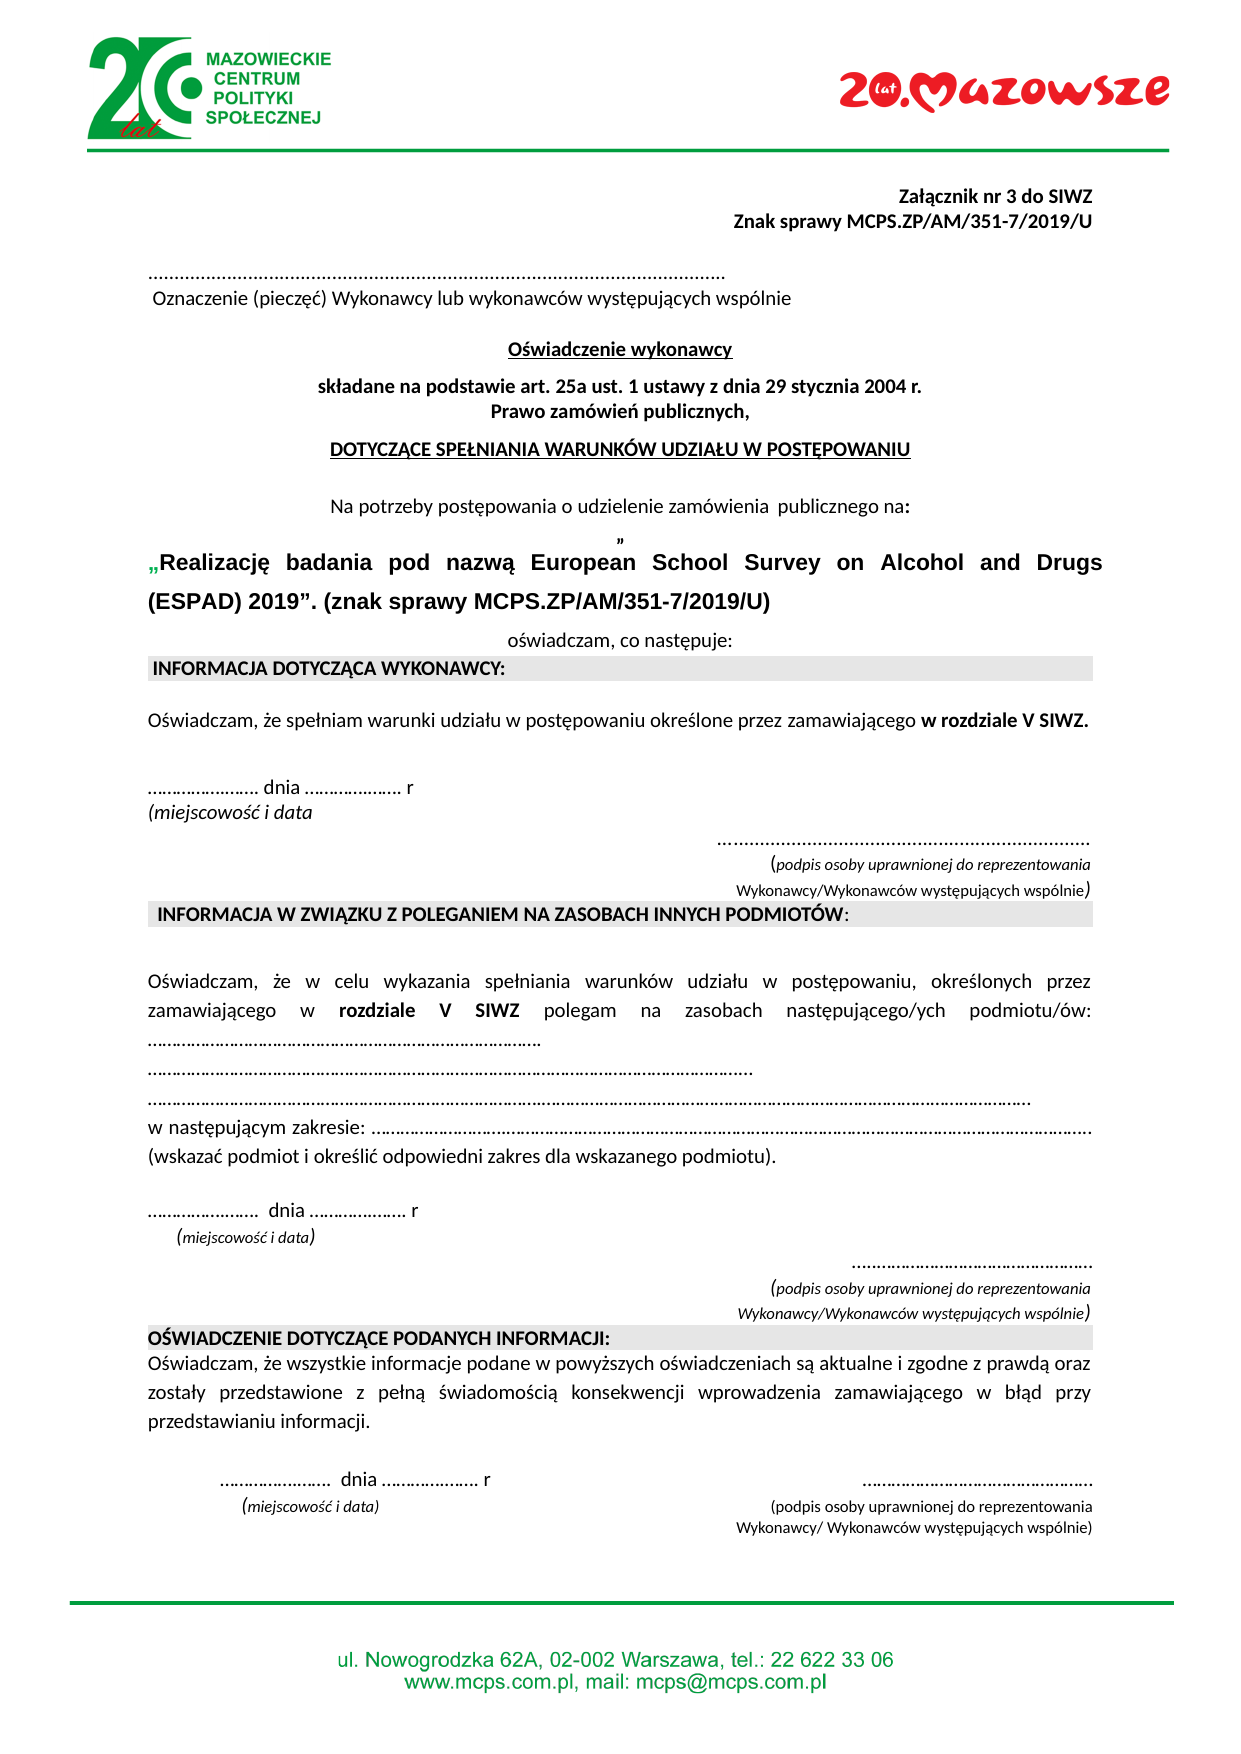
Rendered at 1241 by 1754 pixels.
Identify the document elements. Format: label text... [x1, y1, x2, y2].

picture [5, 0, 1238, 161]
text (podpis osoby uprawnionej do reprezentowania [148, 850, 1093, 876]
text składane na podstawie art. 25a ust. 1 ustawy z dnia 29 stycznia 2004 r. [148, 374, 1093, 399]
text „ [148, 521, 1093, 546]
text Na potrzeby postępowania o udzielenie zamówienia publicznego na: [148, 493, 1093, 518]
text Załącznik nr 3 do SIWZ [148, 183, 1093, 209]
text …………….……. dnia ………….……. r [148, 1198, 1093, 1223]
text (miejscowość i data [148, 799, 1093, 825]
text Prawo zamówień publicznych, [148, 399, 1093, 423]
text DOTYCZĄCE SPEŁNIANIA WARUNKÓW UDZIAŁU W POSTĘPOWANIU [148, 436, 1093, 461]
text (miejscowość i data) [148, 1223, 1093, 1248]
text Znak sprawy MCPS.ZP/AM/351-7/2019/U [148, 209, 1093, 234]
text …………….……. dnia ………….……. r ………………………………………… [148, 1466, 1093, 1492]
text Wykonawcy/Wykonawców występujących wspólnie) [148, 876, 1093, 901]
text INFORMACJA DOTYCZĄCA WYKONAWCY: [148, 656, 1093, 681]
text .............................................................................................................. [148, 259, 1093, 285]
text Oświadczam, że w celu wykazania spełniania warunków udziału w postępowaniu, określonych przez zamawiającego w rozdziale V SIWZ polegam na zasobach następującego/ych podmiotu/ów: ……………………………………………………………………….……………………………………………………………………………………………………………...……………………………………………………………………….………………………………………………………………………………………… w następującym zakresie: ……………………….………………………………………………………………………………………………………….. (wskazać podmiot i określić odpowiedni zakres dla wskazanego podmiotu). [148, 968, 1093, 1168]
text …………….……. dnia ………….……. r [148, 774, 1093, 799]
text „Realizację badania pod nazwą European School Survey on Alcohol and Drugs (ESPAD) 2019”. (znak sprawy MCPS.ZP/AM/351-7/2019/U) [148, 549, 1104, 614]
text Oświadczam, że spełniam warunki udziału w postępowaniu określone przez zamawiającego w rozdziale V SIWZ. [148, 708, 1091, 732]
text Wykonawcy/Wykonawców występujących wspólnie) [148, 1299, 1093, 1325]
text Oświadczam, że wszystkie informacje podane w powyższych oświadczeniach są aktualne i zgodne z prawdą oraz zostały przedstawione z pełną świadomością konsekwencji wprowadzenia zamawiającego w błąd przy przedstawianiu informacji. [148, 1350, 1093, 1434]
text ….................................................................... [148, 825, 1093, 850]
picture [0, 1588, 1241, 1752]
text INFORMACJA W ZWIĄZKU Z POLEGANIEM NA ZASOBACH INNYCH PODMIOTÓW: [148, 901, 1093, 927]
text oświadczam, co następuje: [148, 628, 1093, 653]
text Oświadczenie wykonawcy [148, 336, 1093, 361]
text …..……………………………………… [664, 1248, 1093, 1274]
text Oznaczenie (pieczęć) Wykonawcy lub wykonawców występujących wspólnie [148, 285, 1093, 310]
text (podpis osoby uprawnionej do reprezentowania [148, 1274, 1093, 1299]
text (miejscowość i data) (podpis osoby uprawnionej do reprezentowania Wykonawcy/ Wykonawców występujących wspólnie) [148, 1492, 1093, 1538]
text OŚWIADCZENIE DOTYCZĄCE PODANYCH INFORMACJI: [148, 1325, 1093, 1350]
